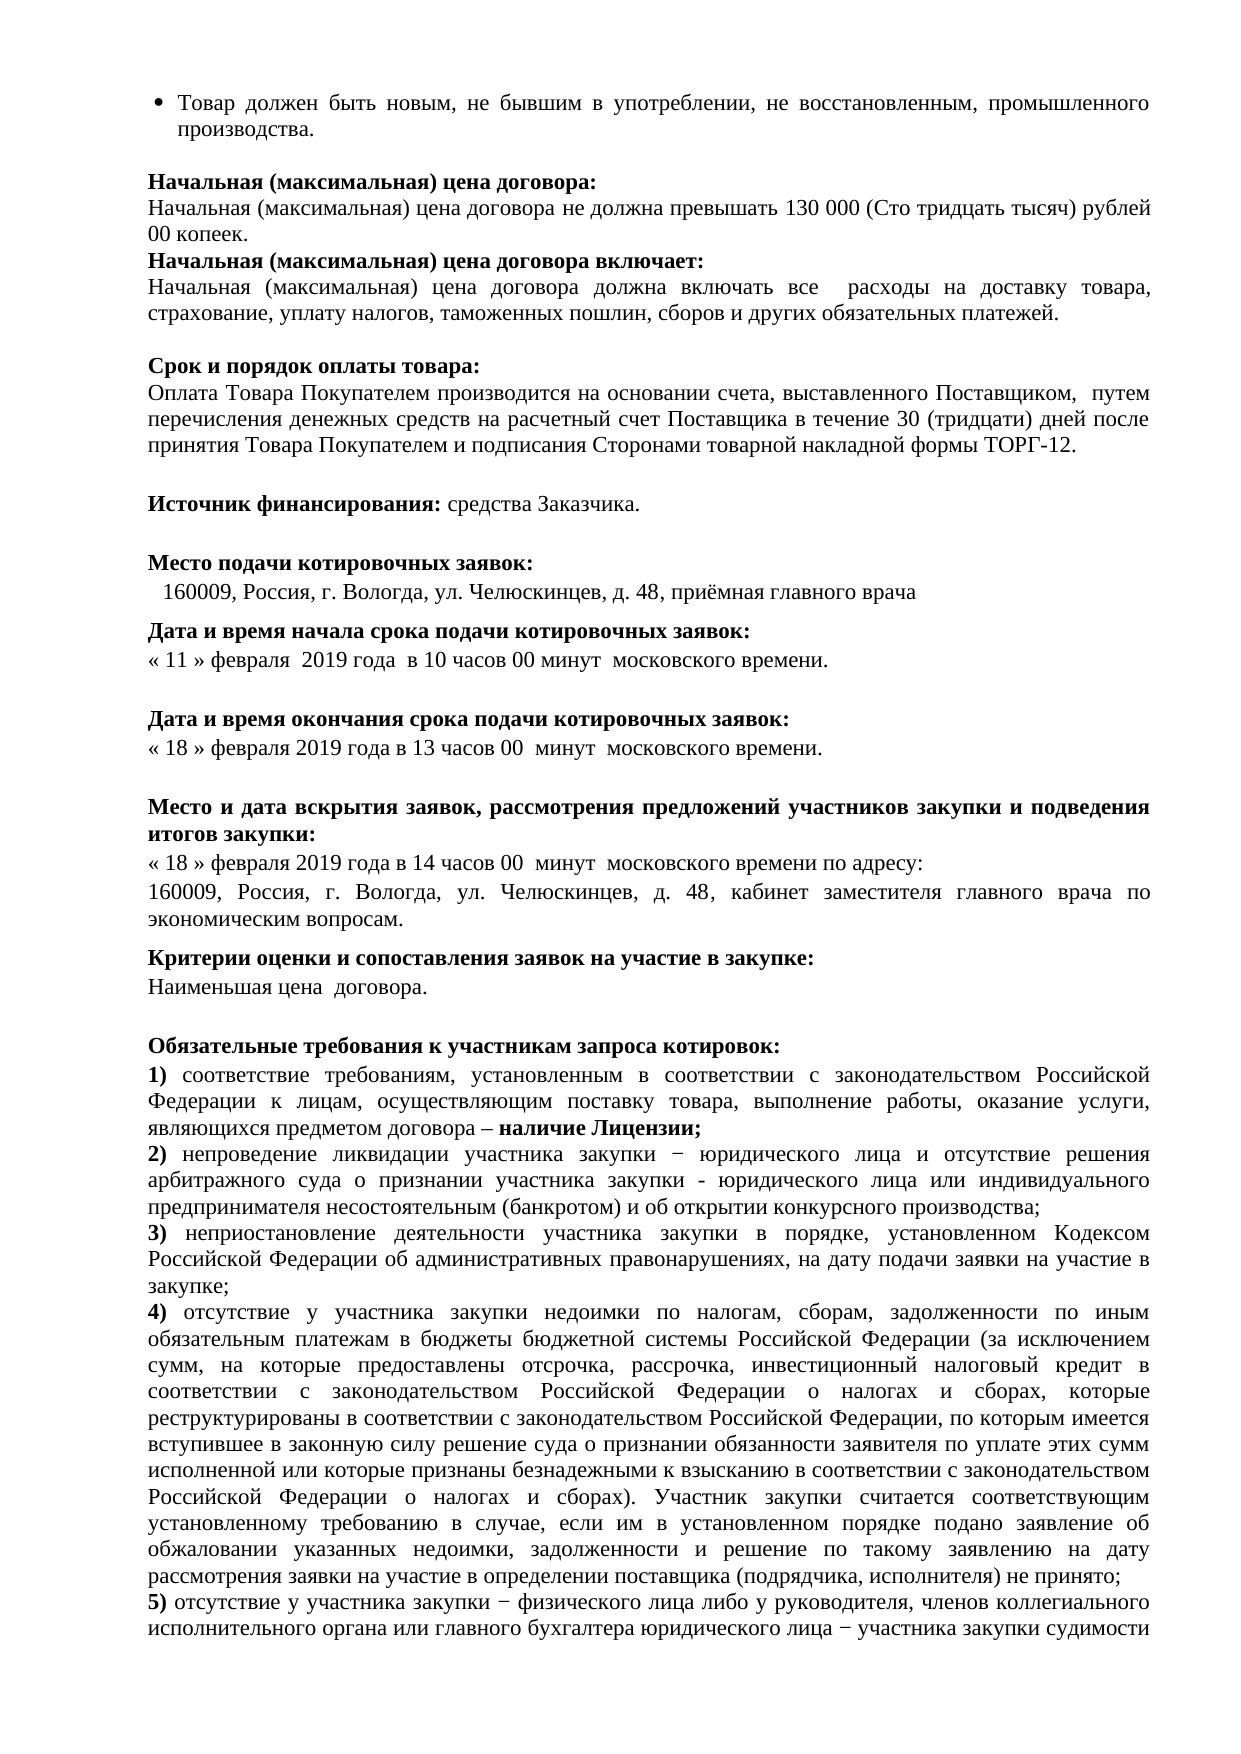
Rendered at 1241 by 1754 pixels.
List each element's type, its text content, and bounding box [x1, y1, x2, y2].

text Дата и время начала срока подачи котировочных заявок: [148, 617, 1152, 643]
text 3) неприостановление деятельности участника закупки в порядке, установленном Кодексом Российской Федерации об административных правонарушениях, на дату подачи заявки на участие в закупке; [148, 1219, 1152, 1298]
text Критерии оценки и сопоставления заявок на участие в закупке: [148, 943, 1152, 970]
text Начальная (максимальная) цена договора должна включать все расходы на доставку товара, страхование, уплату налогов, таможенных пошлин, сборов и других обязательных платежей. [148, 273, 1152, 326]
text Начальная (максимальная) цена договора включает: [148, 247, 1152, 273]
text 4) отсутствие у участника закупки недоимки по налогам, сборам, задолженности по иным обязательным платежам в бюджеты бюджетной системы Российской Федерации (за исключением сумм, на которые предоставлены отсрочка, рассрочка, инвестиционный налоговый кредит в соответствии с законодательством Российской Федерации о налогах и сборах, которые реструктурированы в соответствии с законодательством Российской Федерации, по которым имеется вступившее в законную силу решение суда о признании обязанности заявителя по уплате этих сумм исполненной или которые признаны безнадежными к взысканию в соответствии с законодательством Российской Федерации о налогах и сборах). Участник закупки считается соответствующим установленному требованию в случае, если им в установленном порядке подано заявление об обжаловании указанных недоимки, задолженности и решение по такому заявлению на дату рассмотрения заявки на участие в определении поставщика (подрядчика, исполнителя) не принято; [148, 1298, 1152, 1588]
text Место и дата вскрытия заявок, рассмотрения предложений участников закупки и подведения итогов закупки: [148, 793, 1152, 846]
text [148, 1588, 1152, 1641]
text 1) соответствие требованиям, установленным в соответствии с законодательством Российской Федерации к лицам, осуществляющим поставку товара, выполнение работы, оказание услуги, являющихся предметом договора – наличие Лицензии; [148, 1061, 1152, 1140]
list Товар должен быть новым, не бывшим в употреблении, не восстановленным, промышленного производства. [154, 89, 1152, 141]
text Наименьшая цена договора. [148, 973, 1152, 999]
text 160009, Россия, г. Вологда, ул. Челюскинцев, д. 48, кабинет заместителя главного врача по экономическим вопросам. [148, 878, 1152, 931]
text Оплата Товара Покупателем производится на основании счета, выставленного Поставщиком, путем перечисления денежных средств на расчетный счет Поставщика в течение 30 (тридцати) дней после принятия Товара Покупателем и подписания Сторонами товарной накладной формы ТОРГ-12. [148, 378, 1152, 458]
text Место подачи котировочных заявок: [148, 549, 1152, 575]
text « 18 » февраля 2019 года в 13 часов 00 минут московского времени. [148, 734, 1152, 761]
text « 11 » февраля 2019 года в 10 часов 00 минут московского времени. [148, 646, 1152, 673]
text Срок и порядок оплаты товара: [148, 352, 1152, 378]
text Дата и время окончания срока подачи котировочных заявок: [148, 705, 1152, 731]
text Начальная (максимальная) цена договора не должна превышать 130 000 (Сто тридцать тысяч) рублей 00 копеек. [148, 194, 1152, 247]
text Источник финансирования: средства Заказчика. [148, 490, 1152, 516]
text Начальная (максимальная) цена договора: [148, 168, 1152, 194]
text 160009, Россия, г. Вологда, ул. Челюскинцев, д. 48, приёмная главного врача [162, 578, 1152, 604]
text « 18 » февраля 2019 года в 14 часов 00 минут московского времени по адресу: [148, 849, 1152, 875]
text Обязательные требования к участникам запроса котировок: [148, 1032, 1152, 1058]
text 2) непроведение ликвидации участника закупки − юридического лица и отсутствие решения арбитражного суда о признании участника закупки - юридического лица или индивидуального предпринимателя несостоятельным (банкротом) и об открытии конкурсного производства; [148, 1140, 1152, 1219]
